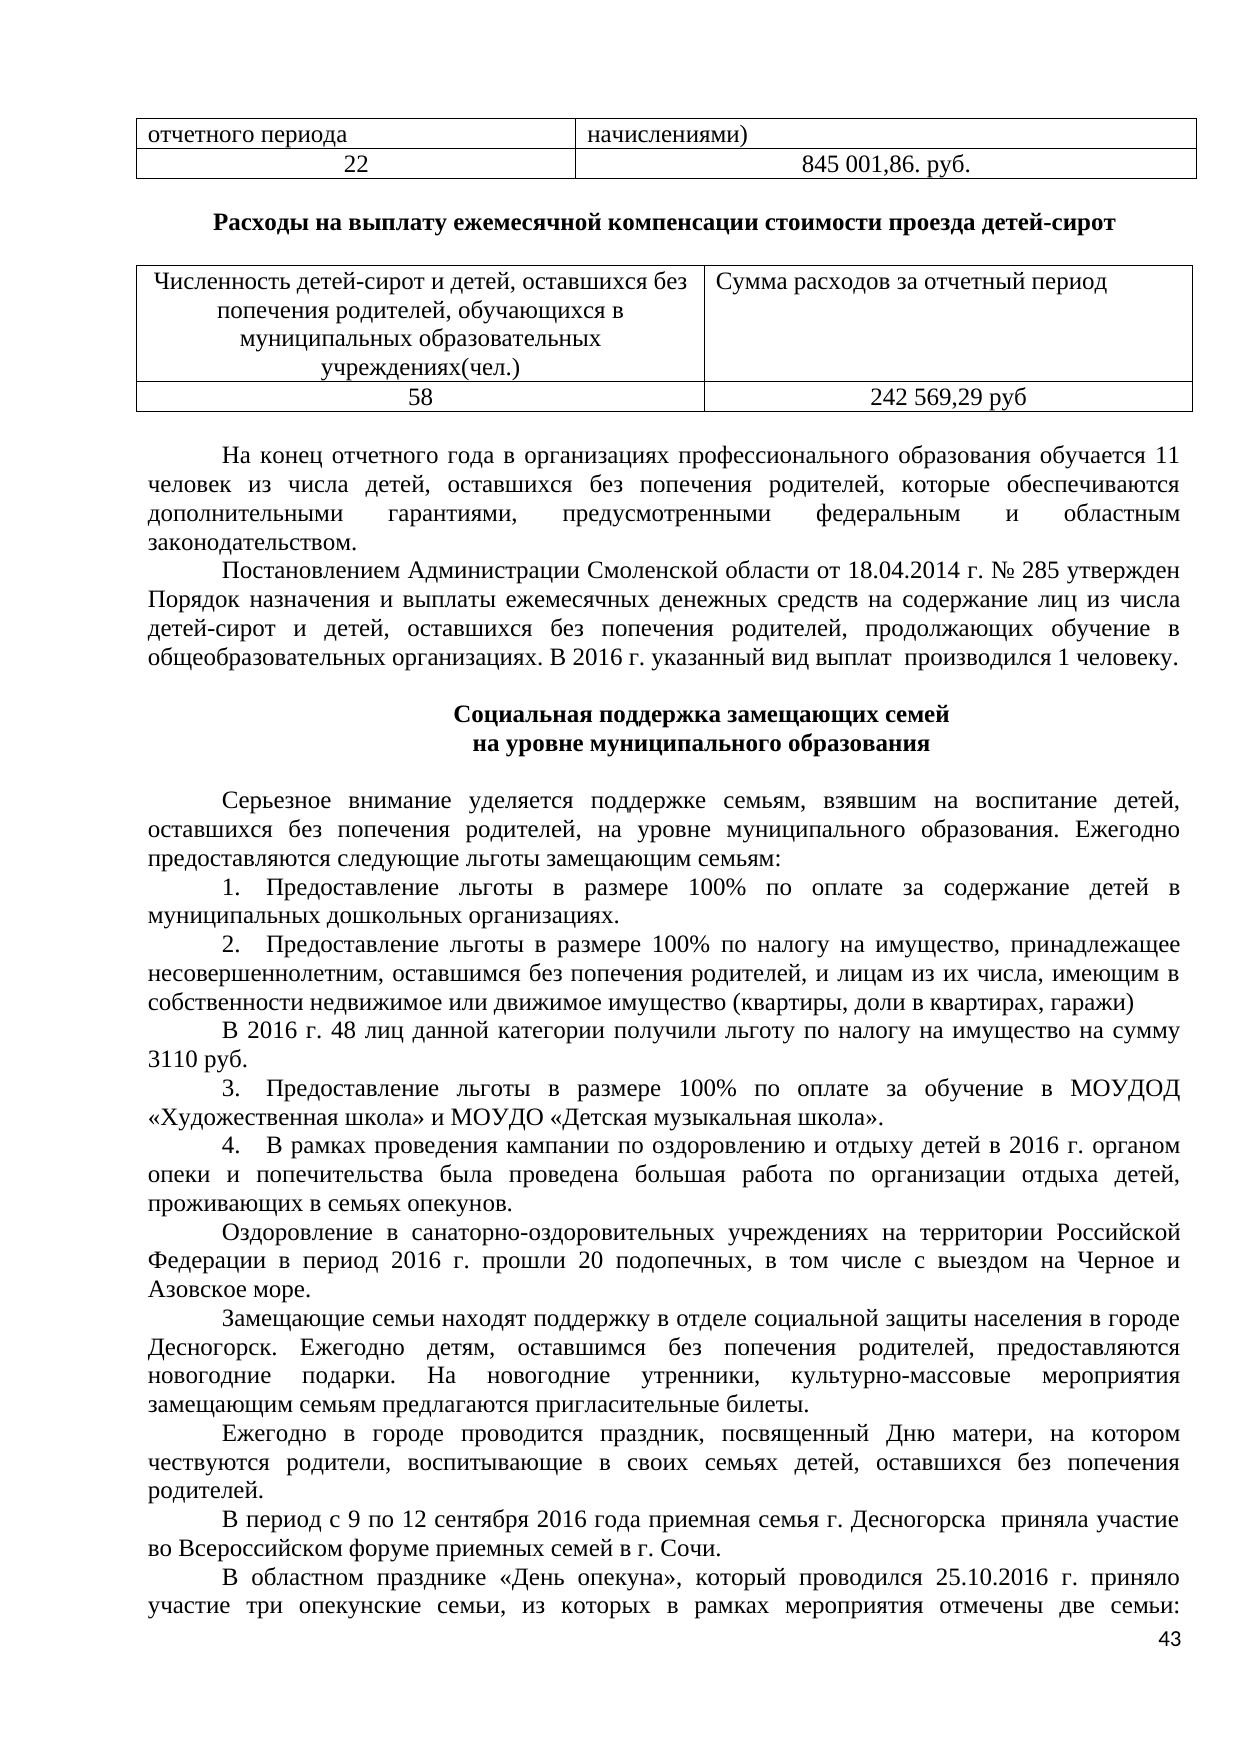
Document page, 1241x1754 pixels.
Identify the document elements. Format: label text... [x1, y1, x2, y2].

table_header Сумма расходов за отчетный период [705, 266, 1192, 381]
table_cell 22 [137, 149, 575, 178]
text Ежегодно в городе проводится праздник, посвященный Дню матери, на котором чествуются родители, воспитывающие в своих семьях детей, оставшихся без попечения родителей. [148, 1418, 1181, 1504]
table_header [576, 119, 1196, 148]
list Предоставление льготы в размере 100% по оплате за обучение в МОУДОД «Художественная школа» и МОУДО «Детская музыкальная школа». [148, 1073, 1181, 1131]
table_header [137, 119, 575, 148]
text Замещающие семьи находят поддержку в отделе социальной защиты населения в городе Десногорск. Ежегодно детям, оставшимся без попечения родителей, предоставляются новогодние подарки. На новогодние утренники, культурно-массовые мероприятия замещающим семьям предлагаются пригласительные билеты. [148, 1303, 1181, 1418]
text Расходы на выплату ежемесячной компенсации стоимости проезда детей-сирот [148, 207, 1181, 236]
list Социальная поддержка замещающих семей [222, 699, 1181, 728]
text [148, 1562, 1181, 1619]
table_header Численность детей-сирот и детей, оставшихся без попечения родителей, обучающихся в муниципальных образовательных учреждениях(чел.) [137, 266, 704, 381]
text Серьезное внимание уделяется поддержке семьям, взявшим на воспитание детей, оставшихся без попечения родителей, на уровне муниципального образования. Ежегодно предоставляются следующие льготы замещающим семьям: [148, 786, 1181, 872]
text Оздоровление в санаторно-оздоровительных учреждениях на территории Российской Федерации в период 2016 г. прошли 20 подопечных, в том числе с выездом на Черное и Азовское море. [148, 1217, 1181, 1303]
table_cell 845 001,86. руб. [576, 149, 1196, 178]
list Предоставление льготы в размере 100% по налогу на имущество, принадлежащее несовершеннолетним, оставшимся без попечения родителей, и лицам из их числа, имеющим в собственности недвижимое или движимое имущество (квартиры, доли в квартирах, гаражи) [148, 929, 1181, 1016]
table_cell 242 569,29 руб [705, 382, 1192, 411]
list Постановлением Администрации Смоленской области от 18.04.2014 г. № 285 утвержден Порядок назначения и выплаты ежемесячных денежных средств на содержание лиц из числа детей-сирот и детей, оставшихся без попечения родителей, продолжающих обучение в общеобразовательных организациях. В 2016 г. указанный вид выплат производился 1 человеку. [148, 556, 1181, 671]
text В период с 9 по 12 сентября 2016 года приемная семья г. Десногорска приняла участие во Всероссийском форуме приемных семей в г. Сочи. [148, 1504, 1181, 1562]
list Предоставление льготы в размере 100% по оплате за содержание детей в муниципальных дошкольных организациях. [148, 872, 1181, 929]
list На конец отчетного года в организациях профессионального образования обучается 11 человек из числа детей, оставшихся без попечения родителей, которые обеспечиваются дополнительными гарантиями, предусмотренными федеральным и областным законодательством. [148, 441, 1181, 556]
list В рамках проведения кампании по оздоровлению и отдыху детей в 2016 г. органом опеки и попечительства была проведена большая работа по организации отдыха детей, проживающих в семьях опекунов. [148, 1131, 1181, 1217]
table_cell 58 [137, 382, 704, 411]
list на уровне муниципального образования [222, 728, 1181, 757]
text В 2016 г. 48 лиц данной категории получили льготу по налогу на имущество на сумму 3110 руб. [148, 1016, 1181, 1073]
